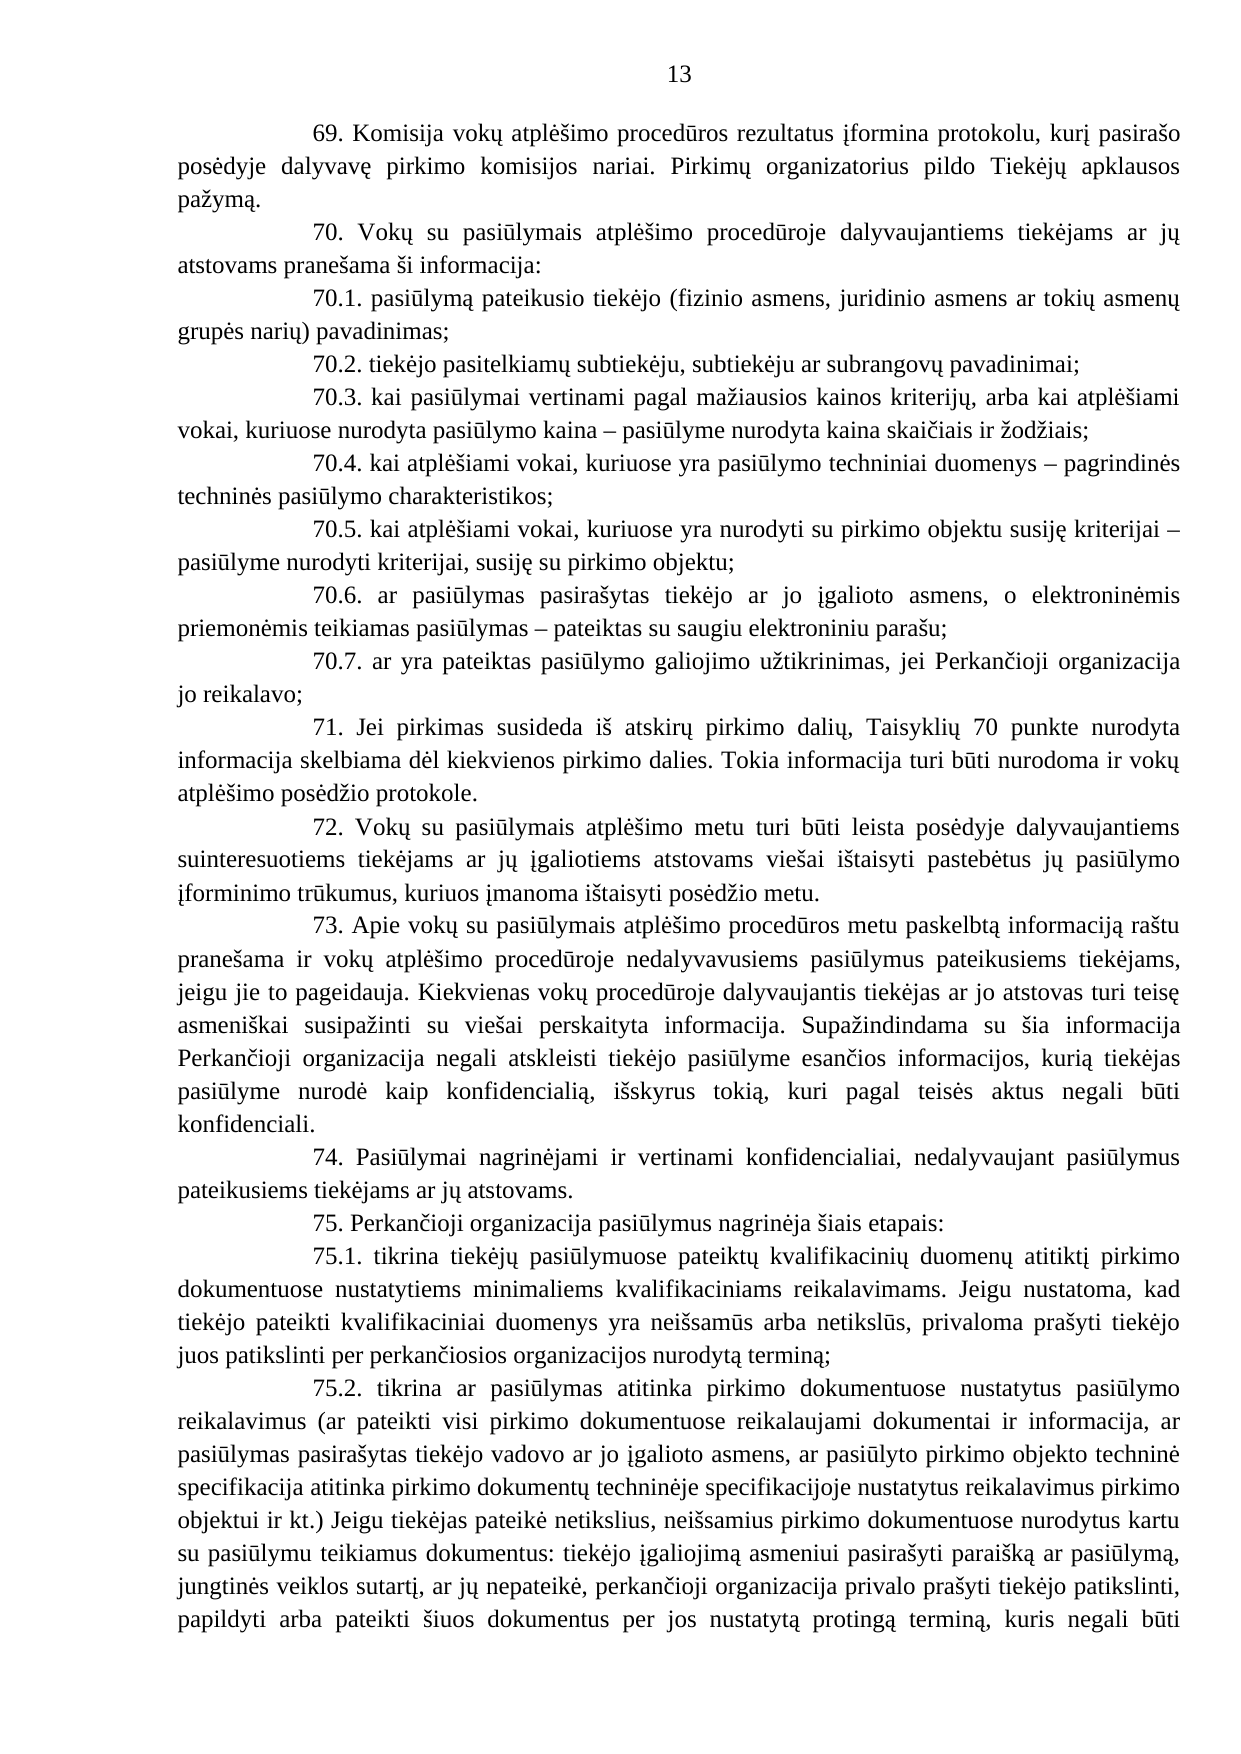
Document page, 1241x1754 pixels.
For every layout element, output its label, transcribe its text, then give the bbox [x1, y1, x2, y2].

text 70.6. ar pasiūlymas pasirašytas tiekėjo ar jo įgalioto asmens, o elektroninėmis priemonėmis teikiamas pasiūlymas – pateiktas su saugiu elektroniniu parašu; [177, 580, 1181, 642]
text 75. Perkančioji organizacija pasiūlymus nagrinėja šiais etapais: [177, 1208, 1181, 1237]
text 70.1. pasiūlymą pateikusio tiekėjo (fizinio asmens, juridinio asmens ar tokių asmenų grupės narių) pavadinimas; [177, 283, 1181, 345]
text 73. Apie vokų su pasiūlymais atplėšimo procedūros metu paskelbtą informaciją raštu pranešama ir vokų atplėšimo procedūroje nedalyvavusiems pasiūlymus pateikusiems tiekėjams, jeigu jie to pageidauja. Kiekvienas vokų procedūroje dalyvaujantis tiekėjas ar jo atstovas turi teisę asmeniškai susipažinti su viešai perskaityta informacija. Supažindindama su šia informacija Perkančioji organizacija negali atskleisti tiekėjo pasiūlyme esančios informacijos, kurią tiekėjas pasiūlyme nurodė kaip konfidencialią, išskyrus tokią, kuri pagal teisės aktus negali būti konfidenciali. [177, 911, 1181, 1137]
text 70.2. tiekėjo pasitelkiamų subtiekėju, subtiekėju ar subrangovų pavadinimai; [177, 349, 1181, 378]
text 71. Jei pirkimas susideda iš atskirų pirkimo dalių, Taisyklių 70 punkte nurodyta informacija skelbiama dėl kiekvienos pirkimo dalies. Tokia informacija turi būti nurodoma ir vokų atplėšimo posėdžio protokole. [177, 712, 1181, 807]
text 70.4. kai atplėšiami vokai, kuriuose yra pasiūlymo techniniai duomenys – pagrindinės techninės pasiūlymo charakteristikos; [177, 448, 1181, 510]
text 72. Vokų su pasiūlymais atplėšimo metu turi būti leista posėdyje dalyvaujantiems suinteresuotiems tiekėjams ar jų įgaliotiems atstovams viešai ištaisyti pastebėtus jų pasiūlymo įforminimo trūkumus, kuriuos įmanoma ištaisyti posėdžio metu. [177, 812, 1181, 906]
text 70.7. ar yra pateiktas pasiūlymo galiojimo užtikrinimas, jei Perkančioji organizacija jo reikalavo; [177, 646, 1181, 708]
text 74. Pasiūlymai nagrinėjami ir vertinami konfidencialiai, nedalyvaujant pasiūlymus pateikusiems tiekėjams ar jų atstovams. [177, 1142, 1181, 1203]
text 69. Komisija vokų atplėšimo procedūros rezultatus įformina protokolu, kurį pasirašo posėdyje dalyvavę pirkimo komisijos nariai. Pirkimų organizatorius pildo Tiekėjų apklausos pažymą. [177, 118, 1181, 213]
text 70.5. kai atplėšiami vokai, kuriuose yra nurodyti su pirkimo objektu susiję kriterijai – pasiūlyme nurodyti kriterijai, susiję su pirkimo objektu; [177, 514, 1181, 576]
text 70. Vokų su pasiūlymais atplėšimo procedūroje dalyvaujantiems tiekėjams ar jų atstovams pranešama ši informacija: [177, 217, 1181, 279]
text 70.3. kai pasiūlymai vertinami pagal mažiausios kainos kriterijų, arba kai atplėšiami vokai, kuriuose nurodyta pasiūlymo kaina – pasiūlyme nurodyta kaina skaičiais ir žodžiais; [177, 382, 1181, 444]
text 75.1. tikrina tiekėjų pasiūlymuose pateiktų kvalifikacinių duomenų atitiktį pirkimo dokumentuose nustatytiems minimaliems kvalifikaciniams reikalavimams. Jeigu nustatoma, kad tiekėjo pateikti kvalifikaciniai duomenys yra neišsamūs arba netikslūs, privaloma prašyti tiekėjo juos patikslinti per perkančiosios organizacijos nurodytą terminą; [177, 1241, 1181, 1369]
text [177, 1373, 1181, 1633]
